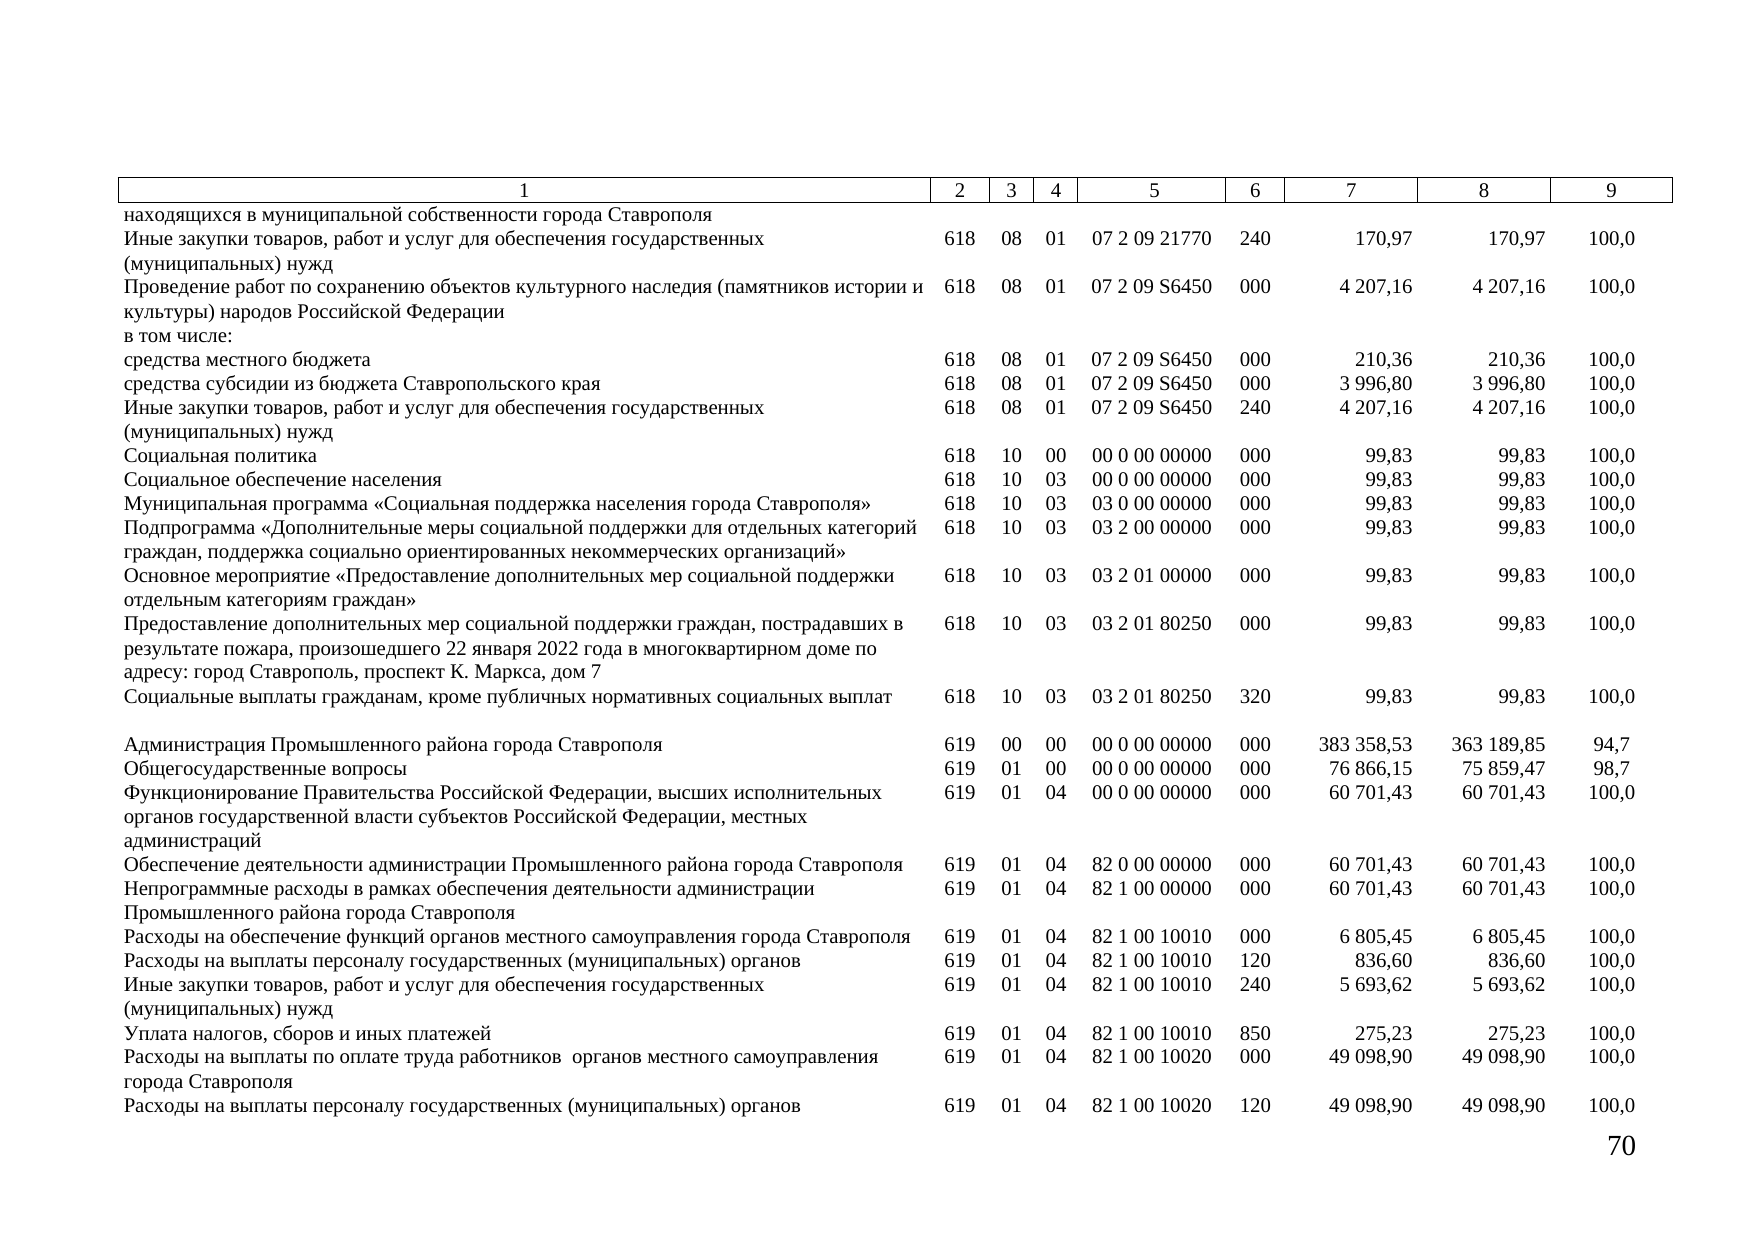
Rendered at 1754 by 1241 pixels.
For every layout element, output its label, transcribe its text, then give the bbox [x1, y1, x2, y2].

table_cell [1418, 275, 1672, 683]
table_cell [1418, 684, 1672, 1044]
table_header 6 [1226, 178, 1284, 202]
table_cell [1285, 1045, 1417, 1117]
table_header 8 [1418, 178, 1550, 202]
table_header 7 [1285, 178, 1417, 202]
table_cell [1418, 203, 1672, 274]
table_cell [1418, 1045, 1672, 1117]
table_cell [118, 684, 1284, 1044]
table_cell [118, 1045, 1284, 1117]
table_header 5 [1078, 178, 1225, 202]
table_header 2 [931, 178, 989, 202]
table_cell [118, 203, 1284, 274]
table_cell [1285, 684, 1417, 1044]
table_header 4 [1034, 178, 1077, 202]
table_header 3 [990, 178, 1033, 202]
table_header 9 [1551, 178, 1672, 202]
table_header 1 [119, 178, 930, 202]
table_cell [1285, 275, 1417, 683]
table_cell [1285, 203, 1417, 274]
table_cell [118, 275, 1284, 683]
